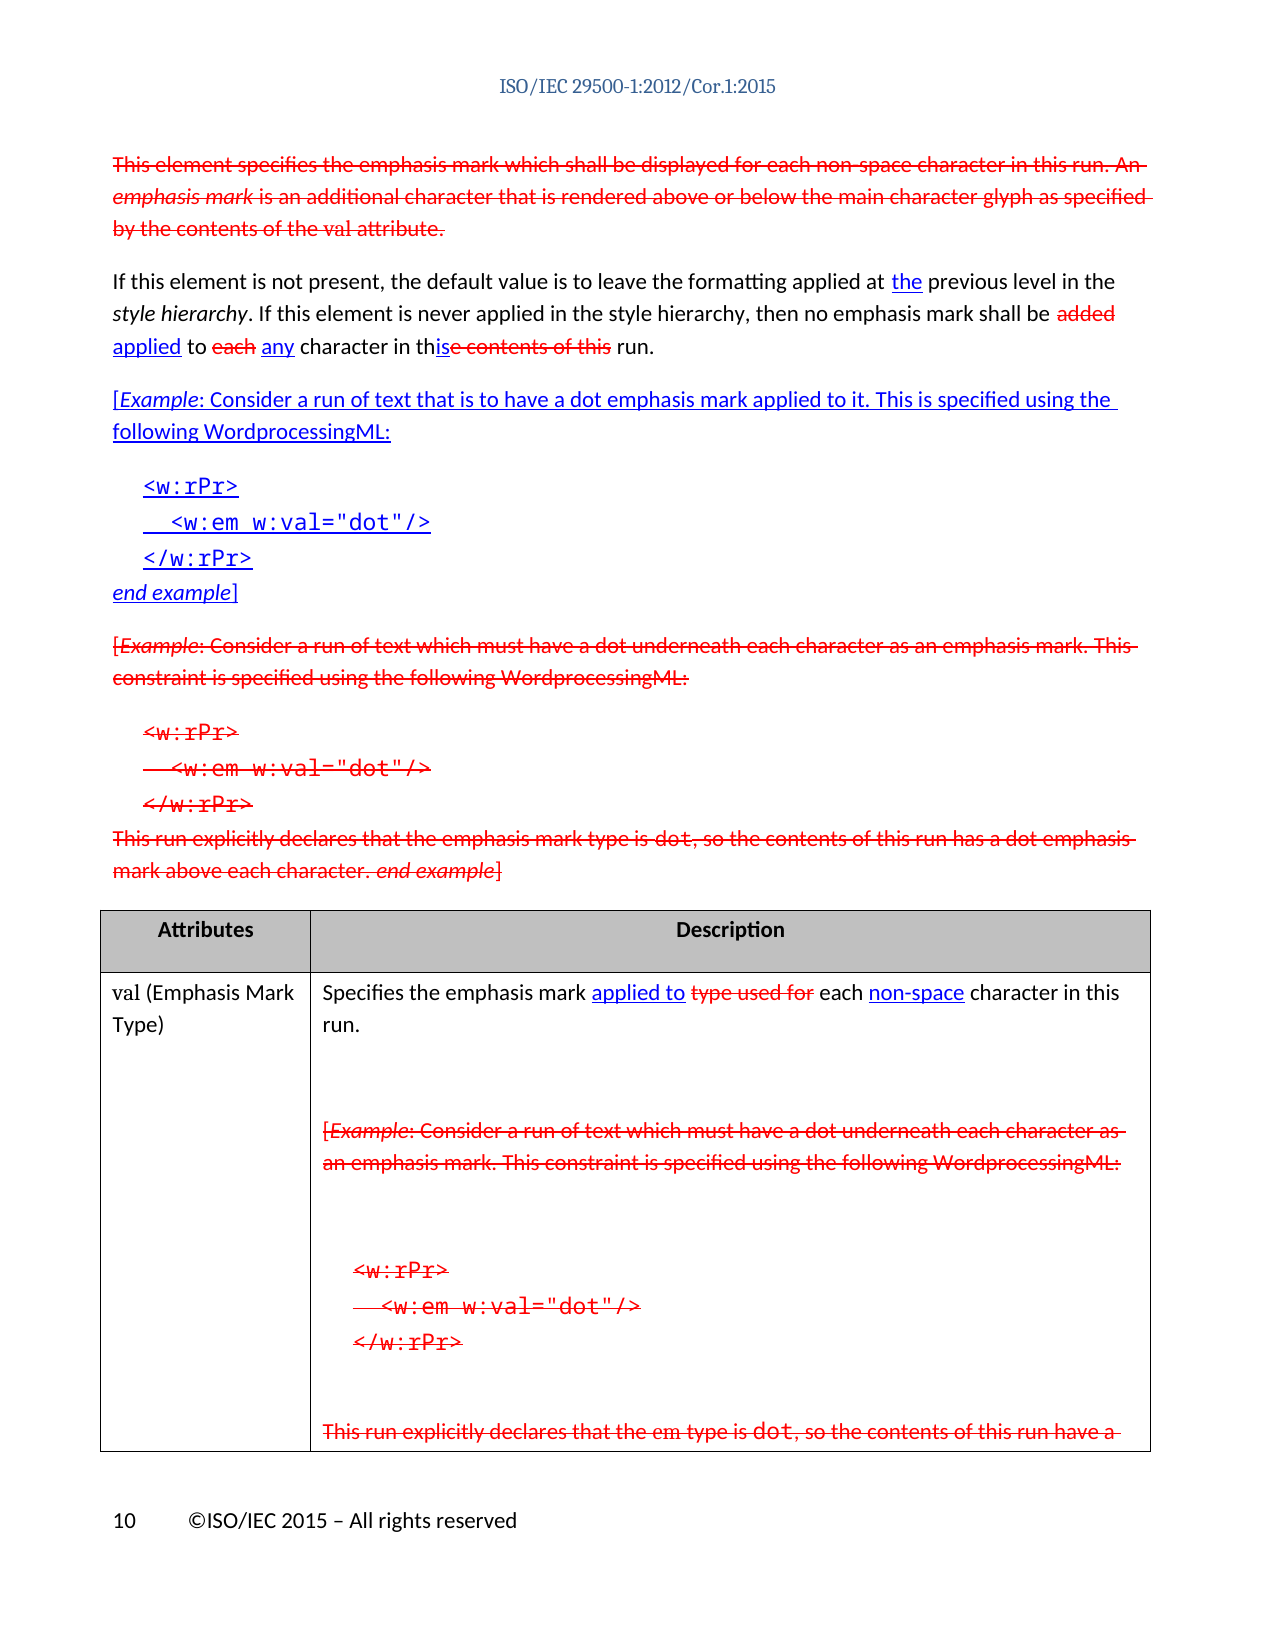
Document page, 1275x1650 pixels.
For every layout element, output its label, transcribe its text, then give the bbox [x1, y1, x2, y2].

text end example] [112, 578, 1162, 606]
text <w:rPr> <w:em w:val="dot"/> </w:rPr> [142, 716, 1162, 819]
text This element specifies the emphasis mark which shall be displayed for each non-space character in this run. An emphasis mark is an additional character that is rendered above or below the main character glyph as specified by the contents of the val attribute. [112, 150, 1162, 242]
text This run explicitly declares that the emphasis mark type is dot, so the contents of this run has a dot emphasis mark above each character. end example] [112, 824, 1162, 884]
table_cell val (Emphasis Mark Type) [101, 973, 310, 1451]
table_header Attributes [101, 911, 310, 972]
text If this element is not present, the default value is to leave the formatting applied at the previous level in the style hierarchy. If this element is never applied in the style hierarchy, then no emphasis mark shall be added applied to each any character in thise contents of this run. [112, 267, 1162, 360]
text [Example: Consider a run of text which must have a dot underneath each character as an emphasis mark. This constraint is specified using the following WordprocessingML: [112, 631, 1162, 691]
table_header Description [311, 911, 1150, 972]
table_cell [311, 973, 1150, 1451]
text <w:rPr> <w:em w:val="dot"/> </w:rPr> [142, 470, 1162, 573]
text [Example: Consider a run of text that is to have a dot emphasis mark applied to it. This is specified using the following WordprocessingML: [112, 385, 1162, 445]
